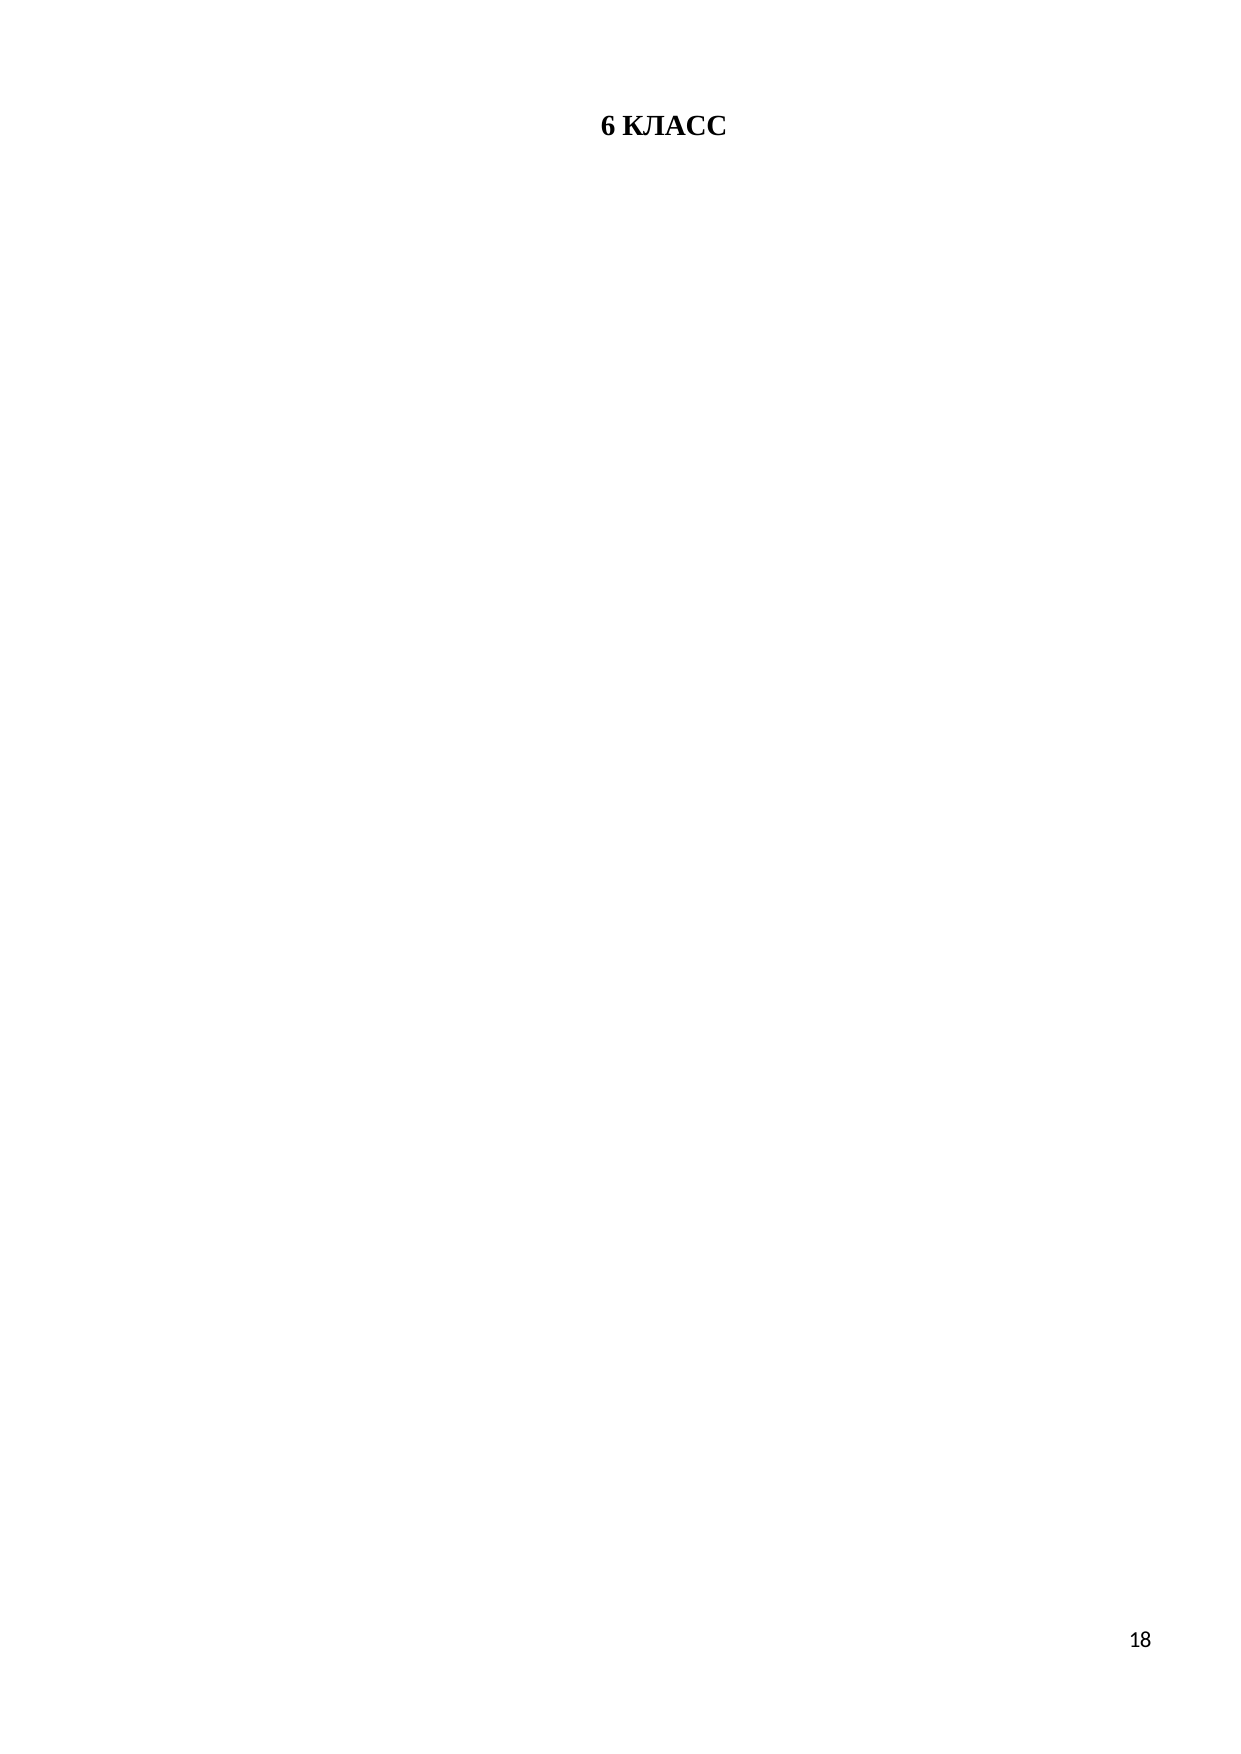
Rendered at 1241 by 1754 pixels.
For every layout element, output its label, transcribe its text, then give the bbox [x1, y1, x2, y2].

subtitle 6 КЛАСС [601, 108, 1200, 142]
